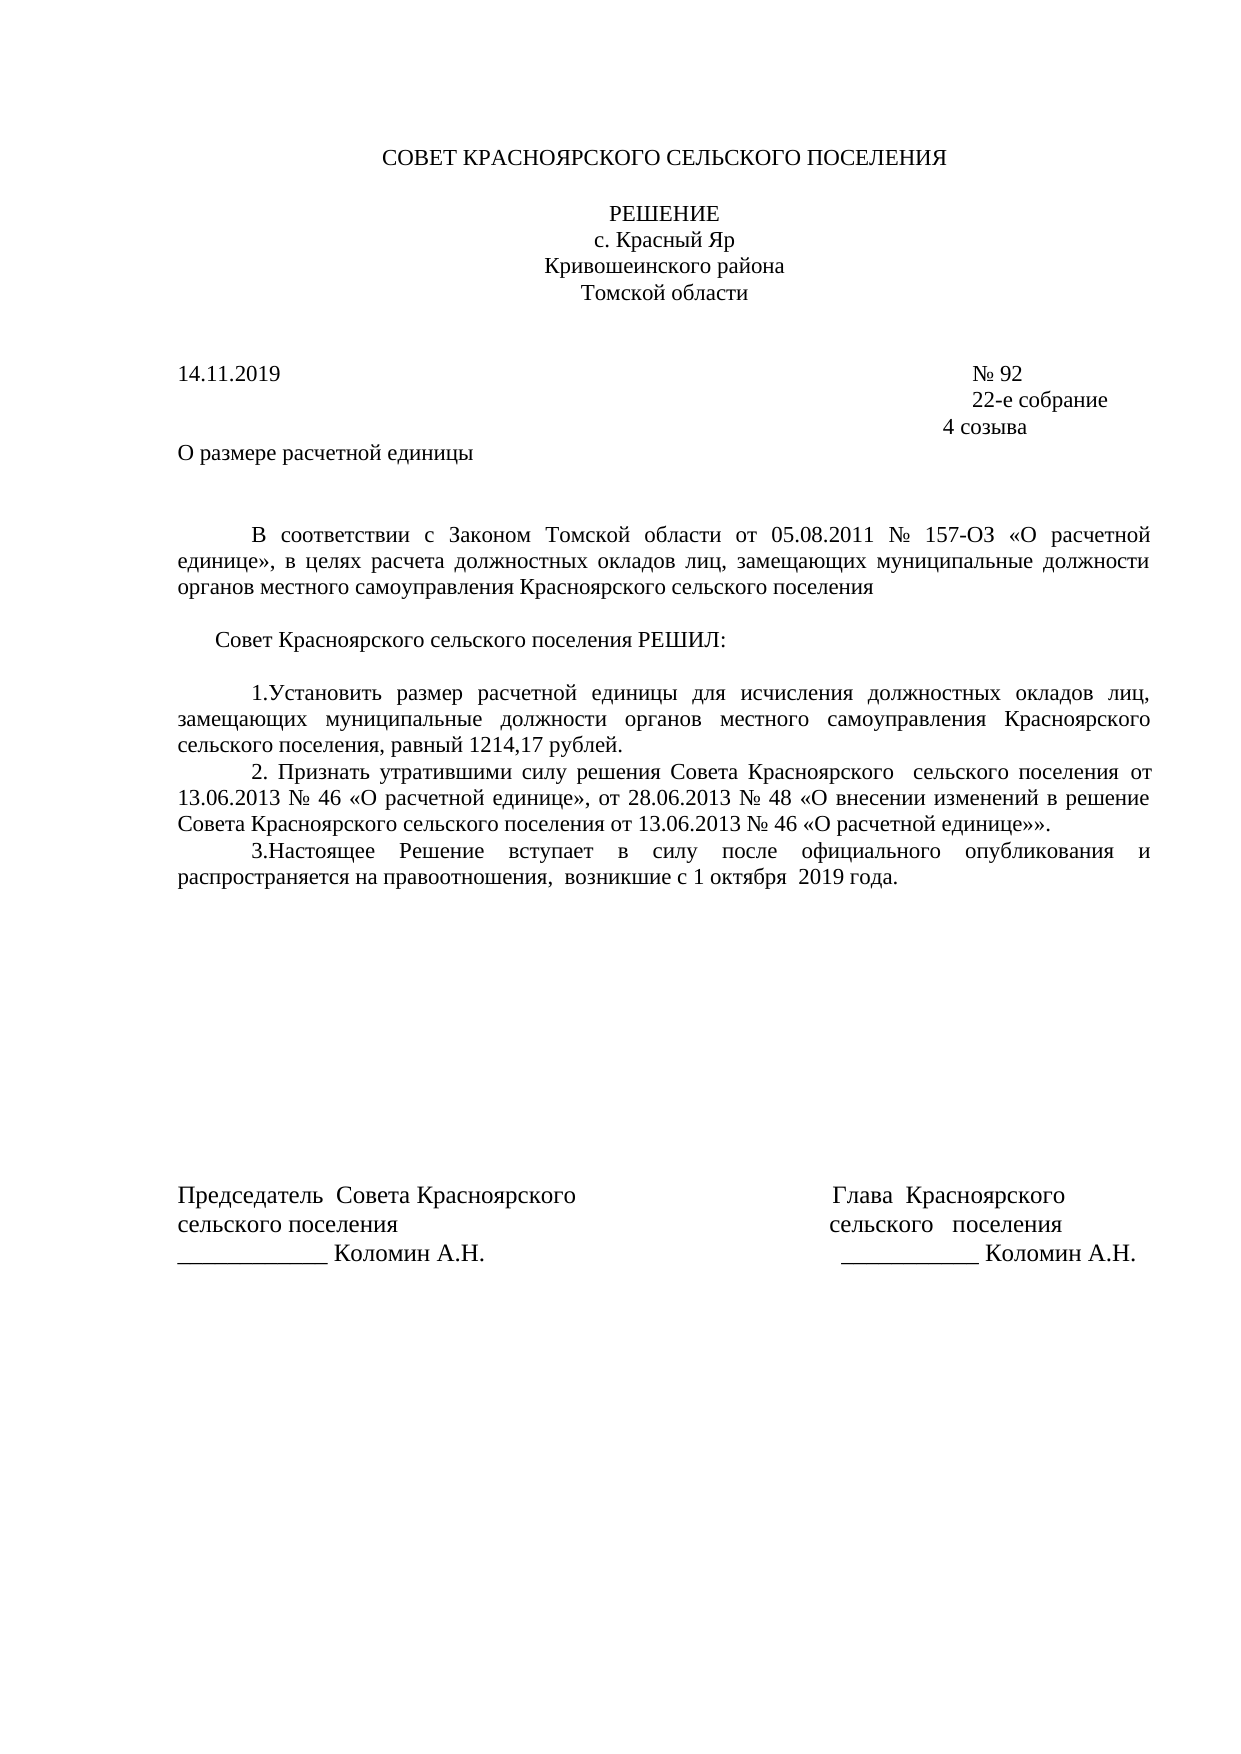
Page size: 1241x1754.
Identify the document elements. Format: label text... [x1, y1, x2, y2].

text СОВЕТ КРАСНОЯРСКОГО СЕЛЬСКОГО ПОСЕЛЕНИЯ [177, 144, 1152, 171]
text 14.11.2019 № 92 [177, 360, 1152, 386]
text 22-е собрание [177, 386, 1152, 413]
text ____________ Коломин А.Н. ___________ Коломин А.Н. [177, 1238, 1152, 1267]
text Председатель Совета Красноярского Глава Красноярского [177, 1181, 1152, 1209]
text 3.Настоящее Решение вступает в силу после официального опубликования и распространяется на правоотношения, возникшие с 1 октября 2019 года. [177, 837, 1152, 889]
text 1.Установить размер расчетной единицы для исчисления должностных окладов лиц, замещающих муниципальные должности органов местного самоуправления Красноярского сельского поселения, равный 1214,17 рублей. [177, 679, 1152, 758]
text с. Красный Яр [177, 226, 1152, 252]
text Кривошеинского района [177, 252, 1152, 279]
text В соответствии с Законом Томской области от 05.08.2011 № 157-ОЗ «О расчетной единице», в целях расчета должностных окладов лиц, замещающих муниципальные должности органов местного самоуправления Красноярского сельского поселения [177, 521, 1152, 600]
text 4 созыва О размере расчетной единицы [177, 413, 1152, 466]
text РЕШЕНИЕ [177, 199, 1152, 226]
text 2. Признать утратившими силу решения Совета Красноярского сельского поселения от 13.06.2013 № 46 «О расчетной единице», от 28.06.2013 № 48 «О внесении изменений в решение Совета Красноярского сельского поселения от 13.06.2013 № 46 «О расчетной единице»». [177, 758, 1152, 837]
text сельского поселения сельского поселения [177, 1209, 1152, 1238]
text Томской области [177, 279, 1152, 305]
text Совет Красноярского сельского поселения РЕШИЛ: [177, 626, 1152, 652]
